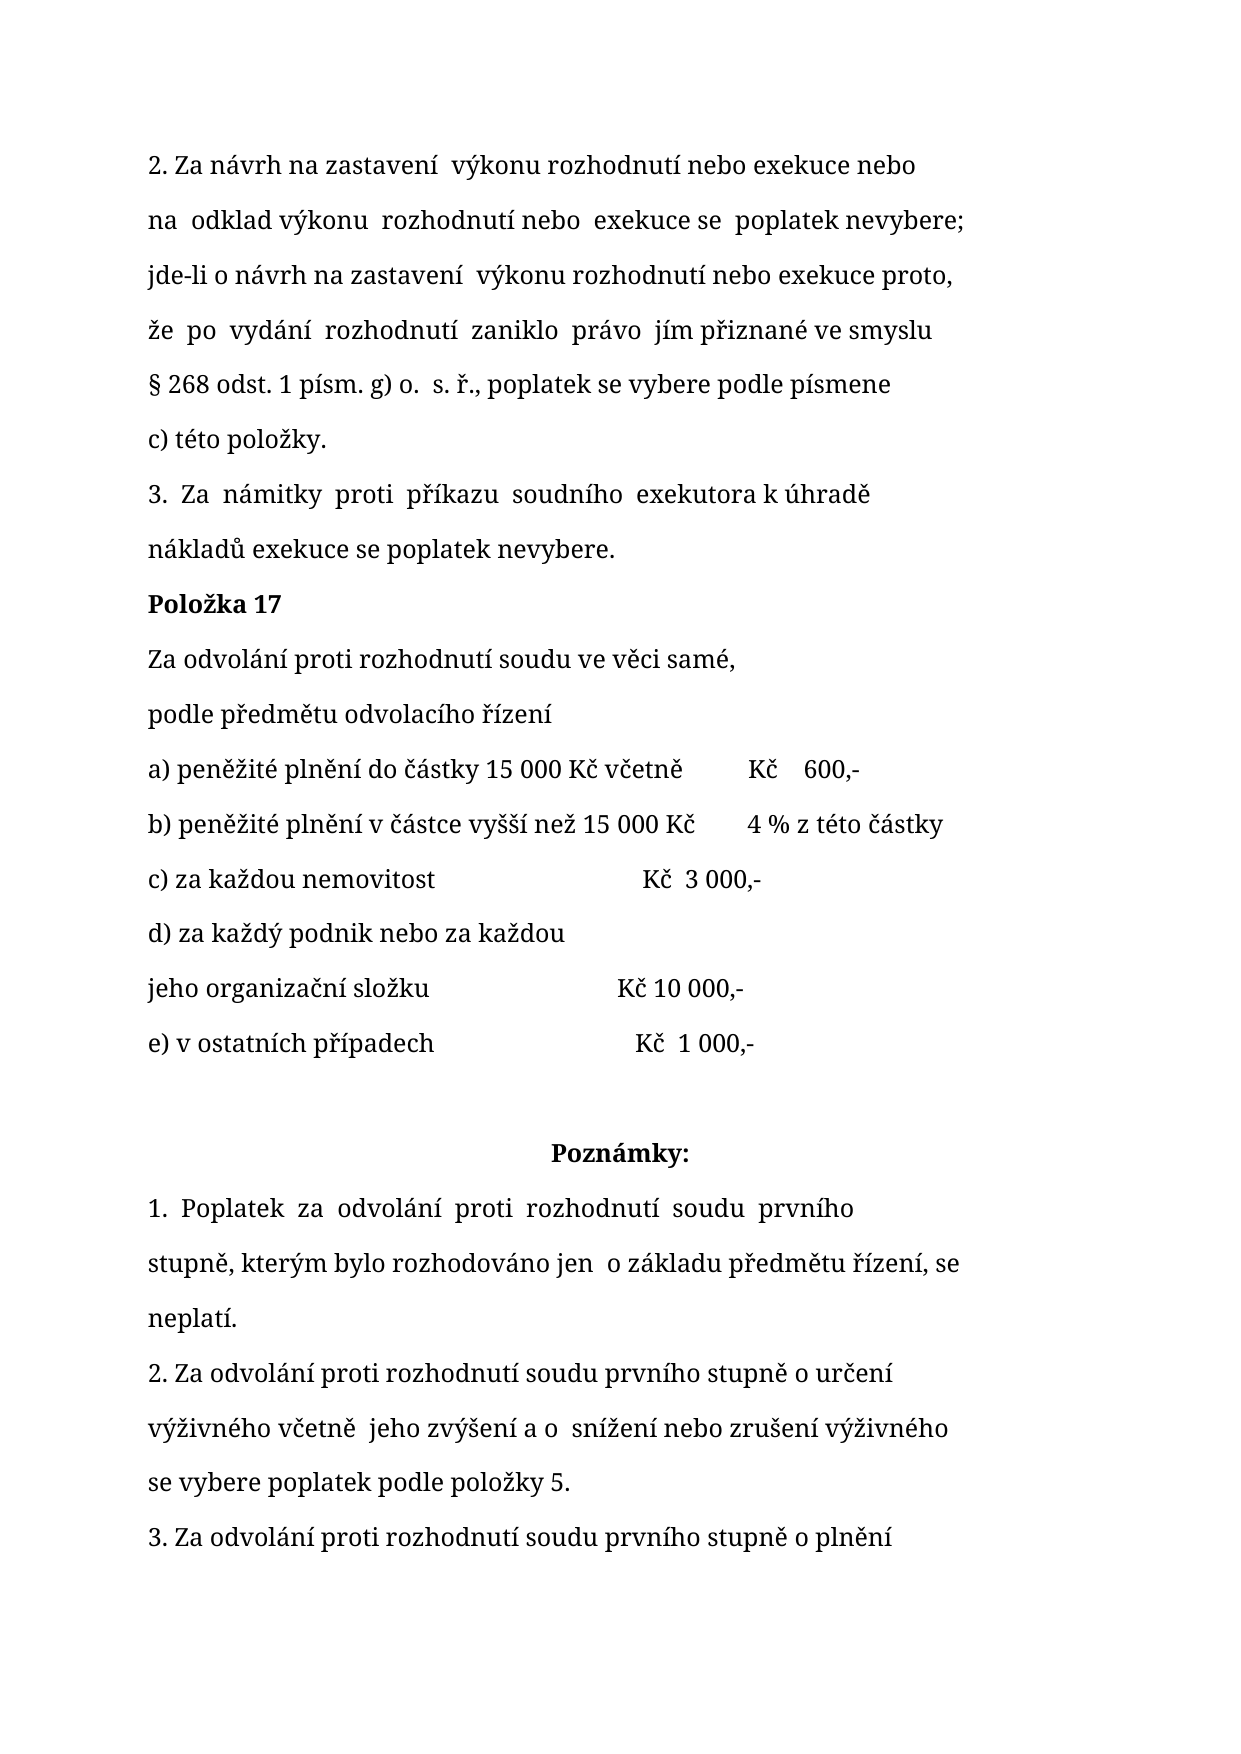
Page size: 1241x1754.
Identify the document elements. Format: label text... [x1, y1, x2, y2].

text 1. Poplatek za odvolání proti rozhodnutí soudu prvního [148, 1191, 1093, 1225]
text d) za každý podnik nebo za každou [148, 916, 1093, 950]
text Položka 17 [148, 587, 1093, 621]
text se vybere poplatek podle položky 5. [148, 1465, 1093, 1499]
text § 268 odst. 1 písm. g) o. s. ř., poplatek se vybere podle písmene [148, 367, 1093, 401]
text e) v ostatních případech Kč 1 000,- [148, 1026, 1093, 1060]
text 2. Za návrh na zastavení výkonu rozhodnutí nebo exekuce nebo [148, 148, 1093, 182]
text že po vydání rozhodnutí zaniklo právo jím přiznané ve smyslu [148, 312, 1093, 346]
text Za odvolání proti rozhodnutí soudu ve věci samé, [148, 642, 1093, 676]
text Poznámky: [148, 1136, 1093, 1170]
text a) peněžité plnění do částky 15 000 Kč včetně Kč 600,- [148, 751, 1093, 786]
text b) peněžité plnění v částce vyšší než 15 000 Kč 4 % z této částky [148, 806, 1093, 840]
text stupně, kterým bylo rozhodováno jen o základu předmětu řízení, se [148, 1246, 1093, 1279]
text výživného včetně jeho zvýšení a o snížení nebo zrušení výživného [148, 1410, 1093, 1444]
text na odklad výkonu rozhodnutí nebo exekuce se poplatek nevybere; [148, 202, 1093, 237]
text c) této položky. [148, 422, 1093, 456]
text 2. Za odvolání proti rozhodnutí soudu prvního stupně o určení [148, 1355, 1093, 1389]
text c) za každou nemovitost Kč 3 000,- [148, 861, 1093, 895]
text jde-li o návrh na zastavení výkonu rozhodnutí nebo exekuce proto, [148, 257, 1093, 291]
text neplatí. [148, 1300, 1093, 1334]
text podle předmětu odvolacího řízení [148, 697, 1093, 731]
text 3. Za odvolání proti rozhodnutí soudu prvního stupně o plnění [148, 1520, 1093, 1554]
text jeho organizační složku Kč 10 000,- [148, 971, 1093, 1005]
text 3. Za námitky proti příkazu soudního exekutora k úhradě [148, 477, 1093, 511]
text nákladů exekuce se poplatek nevybere. [148, 532, 1093, 566]
